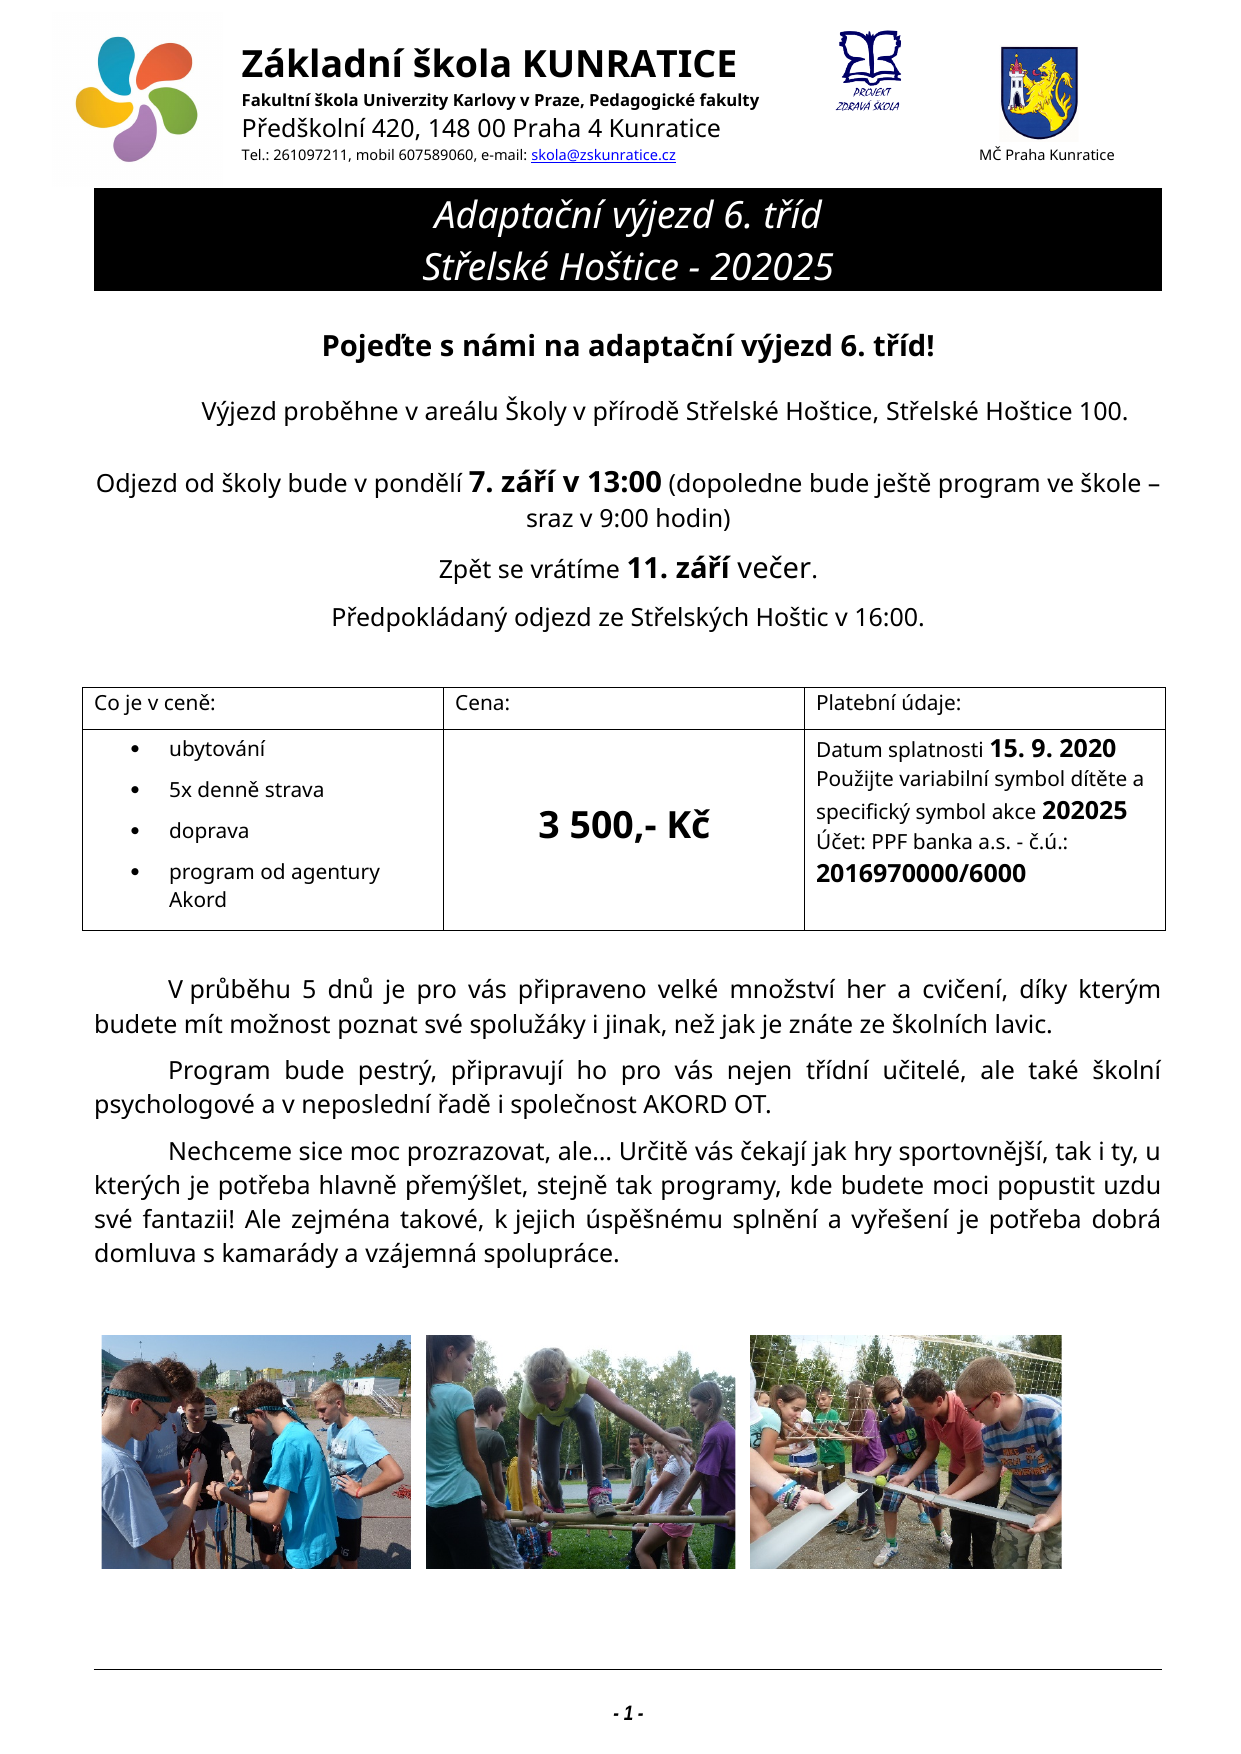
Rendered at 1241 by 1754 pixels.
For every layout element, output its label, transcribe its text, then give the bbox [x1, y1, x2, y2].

table_cell 3 500,- Kč [444, 730, 804, 930]
picture [49, 12, 224, 184]
table_header Co je v ceně: [83, 688, 443, 729]
subtitle Adaptační výjezd 6. tříd [94, 189, 1162, 240]
picture [101, 1335, 411, 1569]
text Nechceme sice moc prozrazovat, ale… Určitě vás čekají jak hry sportovnější, tak i ty, u kterých je potřeba hlavně přemýšlet, stejně tak programy, kde budete moci popustit uzdu své fantazii! Ale zejména takové, k jejich úspěšnému splnění a vyřešení je potřeba dobrá domluva s kamarády a vzájemná spolupráce. [94, 1133, 1162, 1270]
text V průběhu 5 dnů je pro vás připraveno velké množství her a cvičení, díky kterým budete mít možnost poznat své spolužáky i jinak, než jak je znáte ze školních lavic. [94, 972, 1162, 1040]
text Předpokládaný odjezd ze Střelských Hoštic v 16:00. [94, 600, 1162, 634]
table_header [94, 1329, 418, 1574]
picture [835, 30, 902, 111]
table_header Cena: [444, 688, 804, 729]
picture [999, 45, 1079, 142]
table_header Platební údaje: [805, 688, 1165, 729]
text Výjezd proběhne v areálu Školy v přírodě Střelské Hoštice, Střelské Hoštice 100. [94, 393, 1162, 427]
table_cell Datum splatnosti 15. 9. 2020 Použijte variabilní symbol dítěte a specifický symbol akce 202025 Účet: PPF banka a.s. - č.ú.: 2016970000/6000 [805, 730, 1165, 930]
text Pojeďte s námi na adaptační výjezd 6. tříd! [94, 325, 1162, 365]
text Odjezd od školy bude v pondělí 7. září v 13:00 (dopoledne bude ještě program ve škole – sraz v 9:00 hodin) [94, 461, 1162, 535]
text Zpět se vrátíme 11. září večer. [94, 547, 1162, 587]
text Program bude pestrý, připravují ho pro vás nejen třídní učitelé, ale také školní psychologové a v neposlední řadě i společnost AKORD OT. [94, 1053, 1162, 1121]
table_header [743, 1329, 1068, 1574]
table_cell ubytování 5x denně strava doprava program od agentury Akord [83, 730, 443, 930]
subtitle Střelské Hoštice - 202025 [94, 240, 1162, 291]
picture [750, 1335, 1062, 1569]
table_header [419, 1329, 743, 1574]
picture [426, 1335, 736, 1569]
